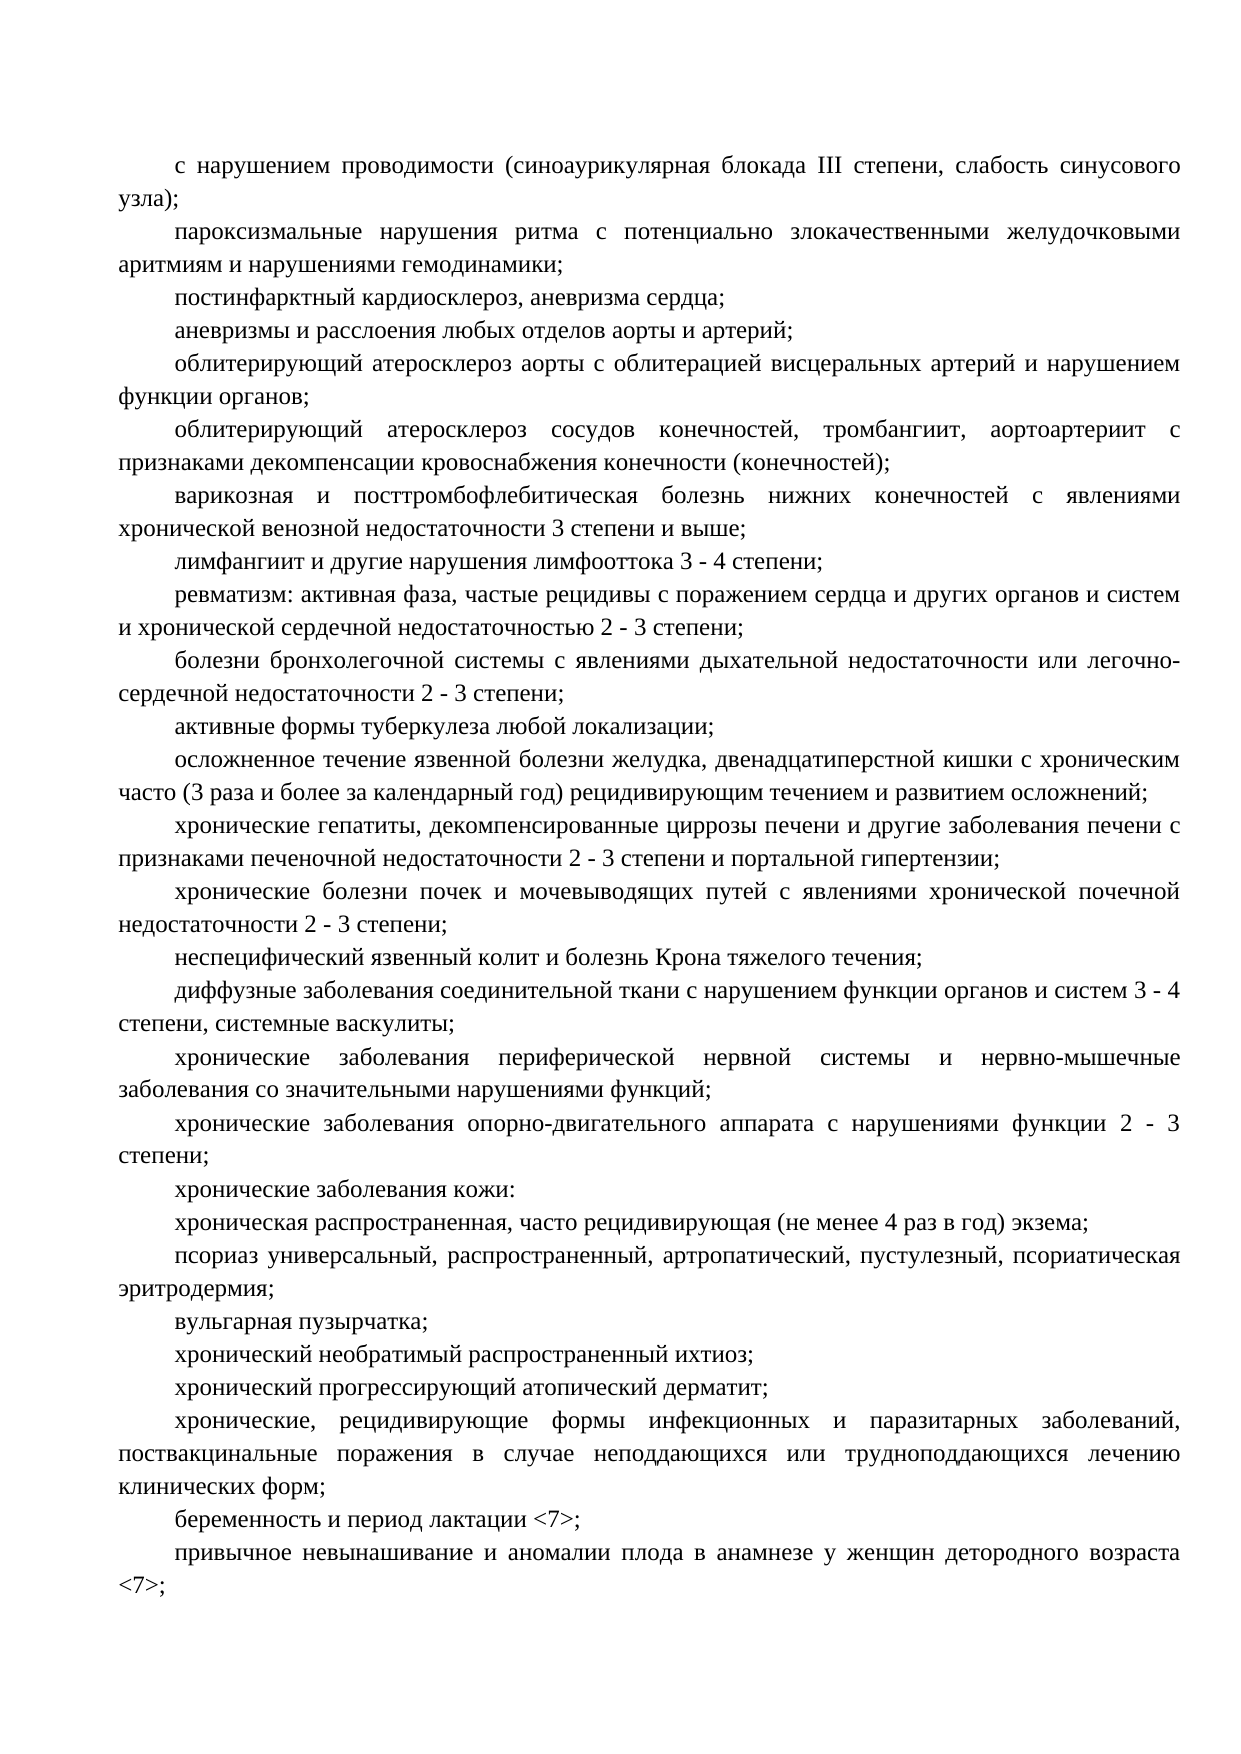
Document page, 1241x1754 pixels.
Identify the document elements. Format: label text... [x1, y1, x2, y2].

text хронические гепатиты, декомпенсированные циррозы печени и другие заболевания печени с признаками печеночной недостаточности 2 - 3 степени и портальной гипертензии; [118, 810, 1181, 872]
text диффузные заболевания соединительной ткани с нарушением функции органов и систем 3 - 4 степени, системные васкулиты; [118, 976, 1181, 1037]
text варикозная и посттромбофлебитическая болезнь нижних конечностей с явлениями хронической венозной недостаточности 3 степени и выше; [118, 480, 1181, 542]
text хронические заболевания опорно-двигательного аппарата с нарушениями функции 2 - 3 степени; [118, 1108, 1181, 1169]
text хронический прогрессирующий атопический дерматит; [118, 1372, 1181, 1401]
text хронические, рецидивирующие формы инфекционных и паразитарных заболеваний, поствакцинальные поражения в случае неподдающихся или трудноподдающихся лечению клинических форм; [118, 1405, 1181, 1499]
text с нарушением проводимости (синоаурикулярная блокада III степени, слабость синусового узла); [118, 150, 1181, 212]
text осложненное течение язвенной болезни желудка, двенадцатиперстной кишки с хроническим часто (3 раза и более за календарный год) рецидивирующим течением и развитием осложнений; [118, 744, 1181, 806]
text хронические заболевания периферической нервной системы и нервно-мышечные заболевания со значительными нарушениями функций; [118, 1042, 1181, 1103]
text активные формы туберкулеза любой локализации; [118, 711, 1181, 740]
text беременность и период лактации <7>; [118, 1504, 1181, 1533]
text облитерирующий атеросклероз аорты с облитерацией висцеральных артерий и нарушением функции органов; [118, 348, 1181, 410]
text пароксизмальные нарушения ритма с потенциально злокачественными желудочковыми аритмиям и нарушениями гемодинамики; [118, 216, 1181, 278]
text облитерирующий атеросклероз сосудов конечностей, тромбангиит, аортоартериит с признаками декомпенсации кровоснабжения конечности (конечностей); [118, 414, 1181, 476]
text псориаз универсальный, распространенный, артропатический, пустулезный, псориатическая эритродермия; [118, 1240, 1181, 1301]
text вульгарная пузырчатка; [118, 1306, 1181, 1334]
text хронический необратимый распространенный ихтиоз; [118, 1339, 1181, 1367]
text аневризмы и расслоения любых отделов аорты и артерий; [118, 315, 1181, 344]
text лимфангиит и другие нарушения лимфооттока 3 - 4 степени; [118, 546, 1181, 575]
text постинфарктный кардиосклероз, аневризма сердца; [118, 282, 1181, 311]
text привычное невынашивание и аномалии плода в анамнезе у женщин детородного возраста <7>; [118, 1537, 1181, 1599]
text неспецифический язвенный колит и болезнь Крона тяжелого течения; [118, 942, 1181, 971]
text ревматизм: активная фаза, частые рецидивы с поражением сердца и других органов и систем и хронической сердечной недостаточностью 2 - 3 степени; [118, 579, 1181, 641]
text болезни бронхолегочной системы с явлениями дыхательной недостаточности или легочно-сердечной недостаточности 2 - 3 степени; [118, 645, 1181, 707]
text хроническая распространенная, часто рецидивирующая (не менее 4 раз в год) экзема; [118, 1207, 1181, 1235]
text хронические болезни почек и мочевыводящих путей с явлениями хронической почечной недостаточности 2 - 3 степени; [118, 876, 1181, 938]
text хронические заболевания кожи: [118, 1174, 1181, 1202]
